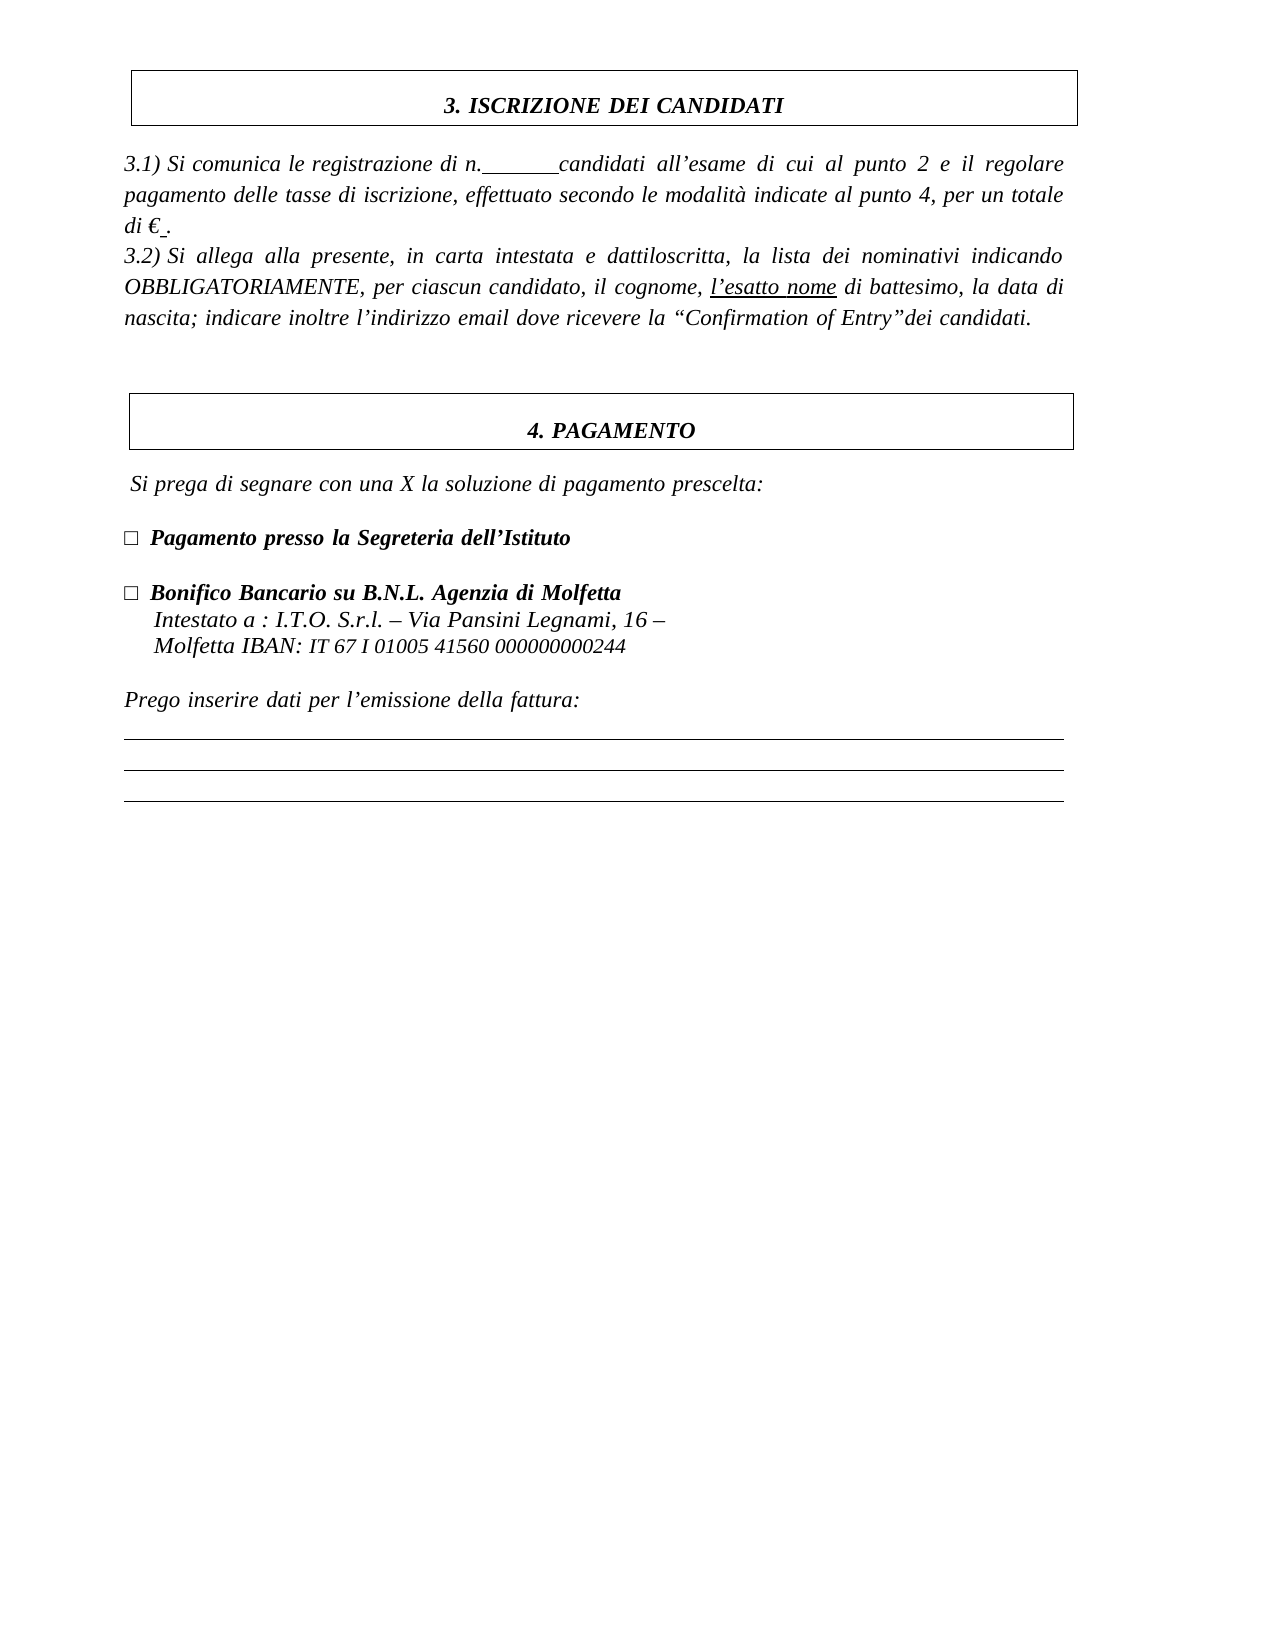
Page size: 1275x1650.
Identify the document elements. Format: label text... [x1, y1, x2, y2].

text Intestato a : I.T.O. S.r.l. – Via Pansini Legnami, 16 – Molfetta IBAN: IT 67 I 01005 41560 000000000244 [154, 606, 741, 659]
list Bonifico Bancario su B.N.L. Agenzia di Molfetta [124, 579, 1121, 605]
list Si comunica le registrazione di n. candidati all’esame di cui al punto 2 e il regolare pagamento delle tasse di iscrizione, effettuato secondo le modalità indicate al punto 4, per un totale di € . [124, 150, 1064, 238]
list Si allega alla presente, in carta intestata e dattiloscritta, la lista dei nominativi indicando OBBLIGATORIAMENTE, per ciascun candidato, il cognome, l’esatto nome di battesimo, la data di nascita; indicare inoltre l’indirizzo email dove ricevere la “Confirmation of Entry”dei candidati. [124, 243, 1064, 331]
subtitle Pagamento presso la Segreteria dell’Istituto [124, 524, 1121, 551]
text Si prega di segnare con una X la soluzione di pagamento prescelta: [130, 409, 1121, 496]
text Prego inserire dati per l’emissione della fattura: [124, 686, 1121, 712]
